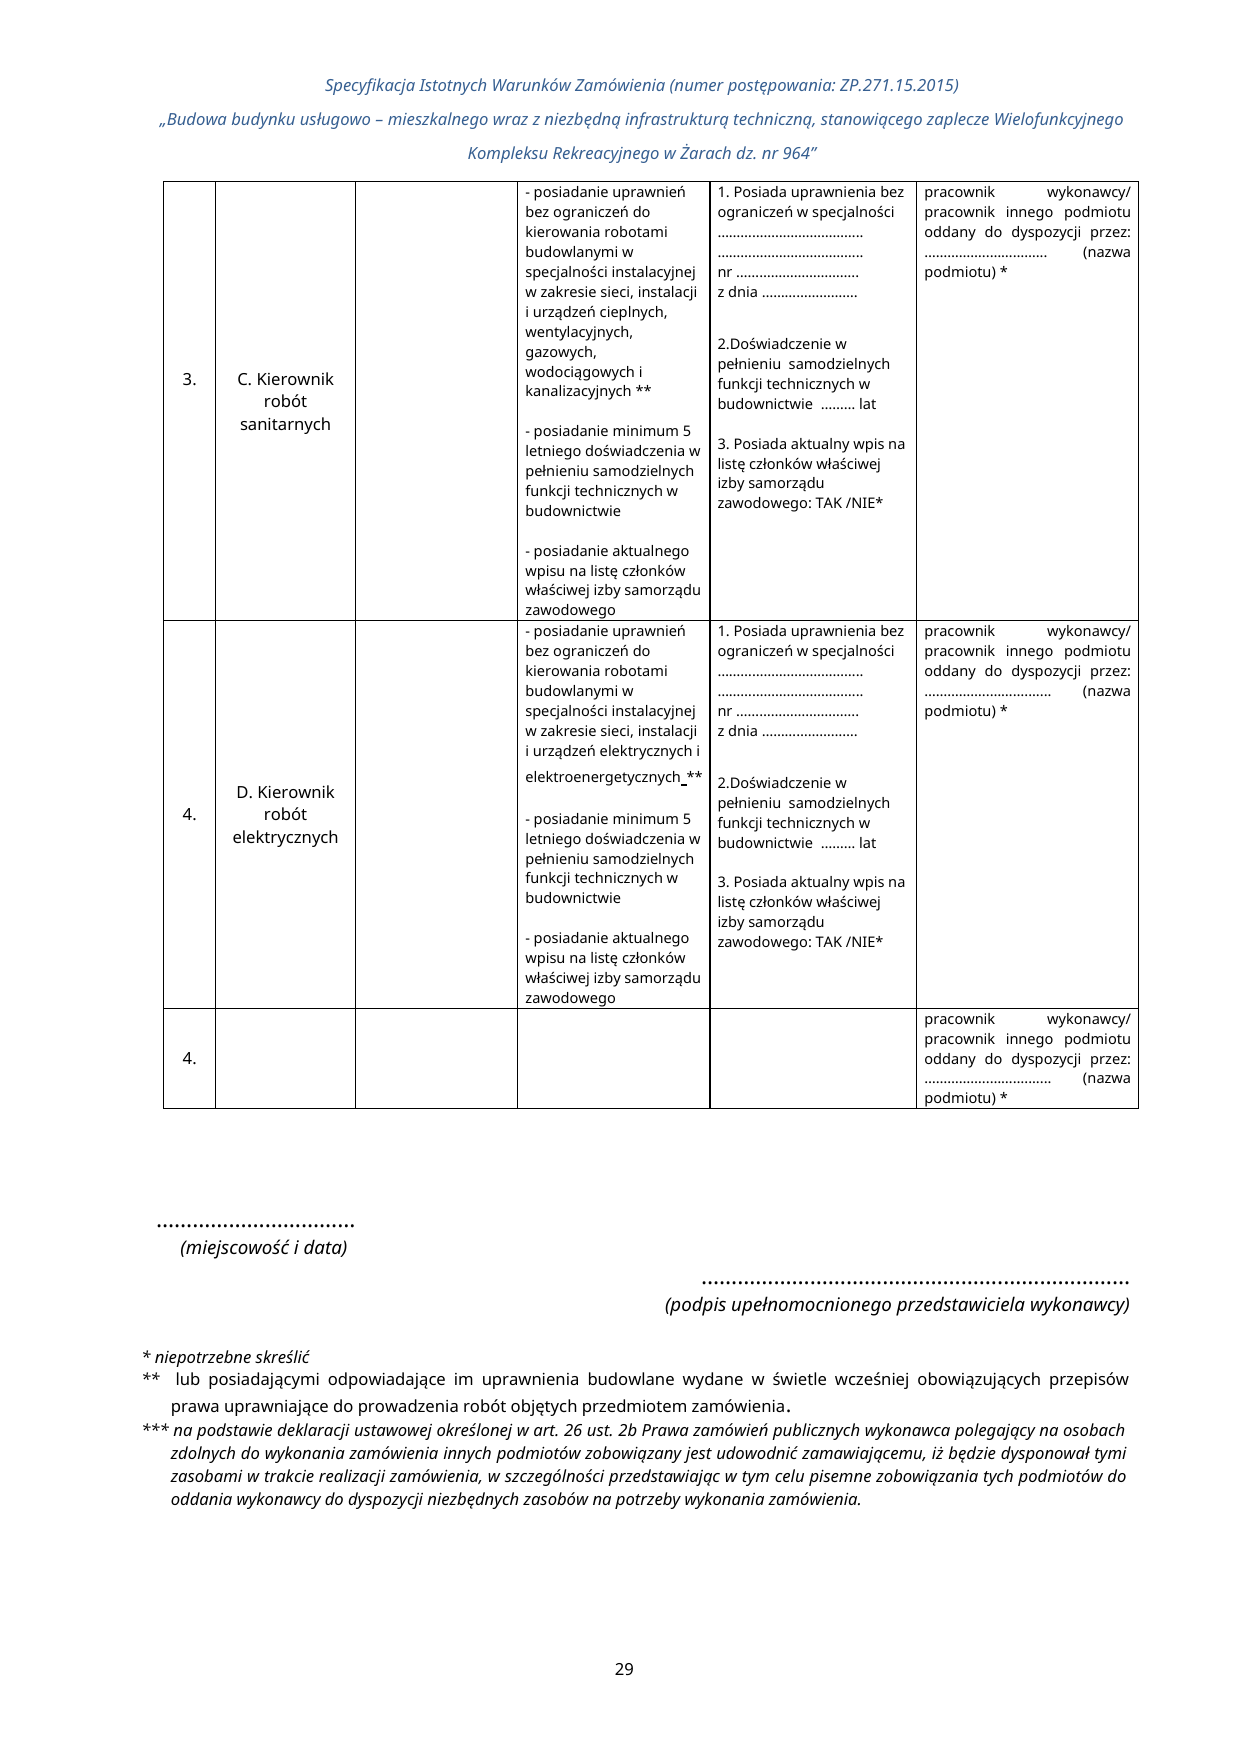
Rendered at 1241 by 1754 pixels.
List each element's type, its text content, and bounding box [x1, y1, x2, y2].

table_cell [518, 1009, 709, 1108]
table_cell pracownik wykonawcy/ pracownik innego podmiotu oddany do dyspozycji przez: ……………..…………... (nazwa podmiotu) * [917, 182, 1138, 620]
table_cell [711, 1009, 916, 1108]
table_cell D. Kierownik robót elektrycznych [216, 621, 355, 1008]
text ………………………….……………….………………… [156, 1260, 1130, 1291]
table_cell - posiadanie uprawnień bez ograniczeń do kierowania robotami budowlanymi w specjalności instalacyjnej w zakresie sieci, instalacji i urządzeń elektrycznych i elektroenergetycznych ** - posiadanie minimum 5 letniego doświadczenia w pełnieniu samodzielnych funkcji technicznych w budownictwie - posiadanie aktualnego wpisu na listę członków właściwej izby samorządu zawodowego [518, 621, 709, 1008]
table_cell [216, 1009, 355, 1108]
table_cell - posiadanie uprawnień bez ograniczeń do kierowania robotami budowlanymi w specjalności instalacyjnej w zakresie sieci, instalacji i urządzeń cieplnych, wentylacyjnych, gazowych, wodociągowych i kanalizacyjnych ** - posiadanie minimum 5 letniego doświadczenia w pełnieniu samodzielnych funkcji technicznych w budownictwie - posiadanie aktualnego wpisu na listę członków właściwej izby samorządu zawodowego [518, 182, 709, 620]
table_cell [356, 182, 517, 620]
list * niepotrzebne skreślić [141, 1345, 1130, 1368]
text …………………………… [156, 1203, 1130, 1234]
table_cell 4. [164, 1009, 215, 1108]
table_cell 1. Posiada uprawnienia bez ograniczeń w specjalności ……………………………….. ……………………………….. nr ………………………….. z dnia ……………………. 2.Doświadczenie w pełnieniu samodzielnych funkcji technicznych w budownictwie ……… lat 3. Posiada aktualny wpis na listę członków właściwej izby samorządu zawodowego: TAK /NIE* [711, 621, 916, 1008]
table_cell C. Kierownik robót sanitarnych [216, 182, 355, 620]
table_cell [356, 1009, 517, 1108]
text (miejscowość i data) [156, 1234, 1130, 1260]
text (podpis upełnomocnionego przedstawiciela wykonawcy) [156, 1291, 1130, 1316]
table_cell 1. Posiada uprawnienia bez ograniczeń w specjalności ……………………………….. ……………………………….. nr ………………………….. z dnia ……………………. 2.Doświadczenie w pełnieniu samodzielnych funkcji technicznych w budownictwie ……… lat 3. Posiada aktualny wpis na listę członków właściwej izby samorządu zawodowego: TAK /NIE* [711, 182, 916, 620]
list *** na podstawie deklaracji ustawowej określonej w art. 26 ust. 2b Prawa zamówień publicznych wykonawca polegający na osobach zdolnych do wykonania zamówienia innych podmiotów zobowiązany jest udowodnić zamawiającemu, iż będzie dysponował tymi zasobami w trakcie realizacji zamówienia, w szczególności przedstawiając w tym celu pisemne zobowiązania tych podmiotów do oddania wykonawcy do dyspozycji niezbędnych zasobów na potrzeby wykonania zamówienia. [141, 1419, 1130, 1510]
table_cell [356, 621, 517, 1008]
table_cell pracownik wykonawcy/ pracownik innego podmiotu oddany do dyspozycji przez: ……………..………....... (nazwa podmiotu) * [917, 1009, 1138, 1108]
text ** lub posiadającymi odpowiadające im uprawnienia budowlane wydane w świetle wcześniej obowiązujących przepisów prawa uprawniające do prowadzenia robót objętych przedmiotem zamówienia. [141, 1368, 1130, 1419]
table_cell 4. [164, 621, 215, 1008]
table_cell pracownik wykonawcy/ pracownik innego podmiotu oddany do dyspozycji przez: ……………..………....... (nazwa podmiotu) * [917, 621, 1138, 1008]
table_cell 3. [164, 182, 215, 620]
